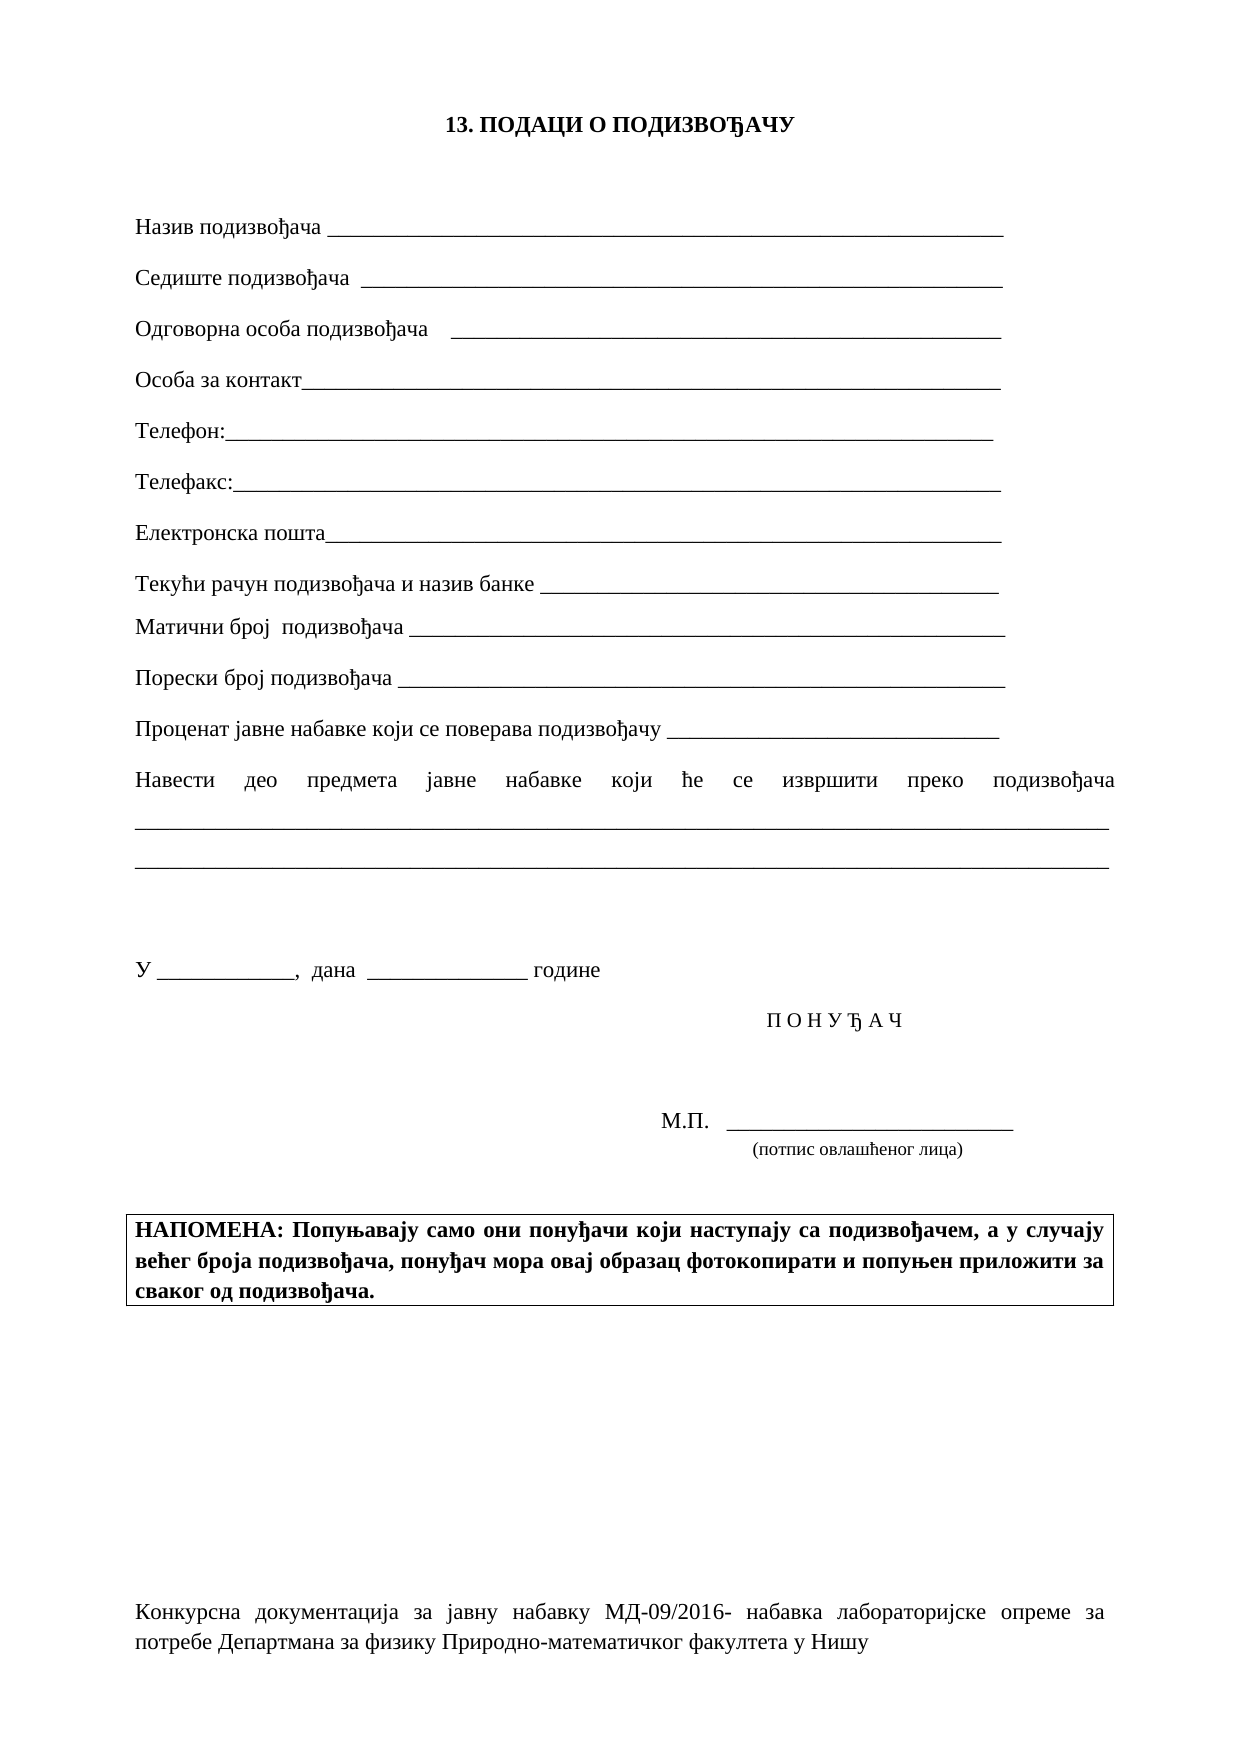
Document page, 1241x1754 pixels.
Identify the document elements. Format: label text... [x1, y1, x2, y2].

text НАПОМЕНА: Попуњавају само они понуђачи који наступају са подизвођачем, а у случају већег броја подизвођача, понуђач мора овај образац фотокопирати и попуњен приложити за сваког од подизвођача. [127, 1215, 1113, 1305]
text Порески број подизвођача _____________________________________________________ [135, 664, 1116, 691]
text П О Н У Ђ А Ч [135, 1008, 1105, 1032]
text Матични број подизвођача ____________________________________________________ [135, 613, 1105, 639]
text 13. ПОДАЦИ О ПОДИЗВОЂАЧУ [135, 111, 1105, 137]
text (потпис овлашћеног лица) [135, 1138, 1105, 1159]
text Проценат јавне набавке који се поверава подизвођачу _____________________________ [135, 715, 1116, 742]
text Текући рачун подизвођача и назив банке ________________________________________ [135, 570, 1105, 597]
text Електронска пошта___________________________________________________________ [135, 519, 1105, 546]
text Телефон:___________________________________________________________________ [135, 417, 1116, 444]
text Седиште подизвођача ________________________________________________________ [135, 264, 1098, 291]
text М.П. _________________________ [135, 1107, 1105, 1134]
text У ____________, дана ______________ године [135, 957, 1103, 983]
text Телефакс:___________________________________________________________________ [135, 468, 1098, 495]
text Навести део предмета јавне набавке који ће се извршити преко подизвођача __________________________________________________________________________________________________________________________________________________________________________ [135, 766, 1116, 872]
text Одговорна особа подизвођача ________________________________________________ [135, 315, 1105, 342]
text Особа за контакт_____________________________________________________________ [135, 366, 1098, 393]
text Назив подизвођача ___________________________________________________________ [135, 213, 1098, 239]
